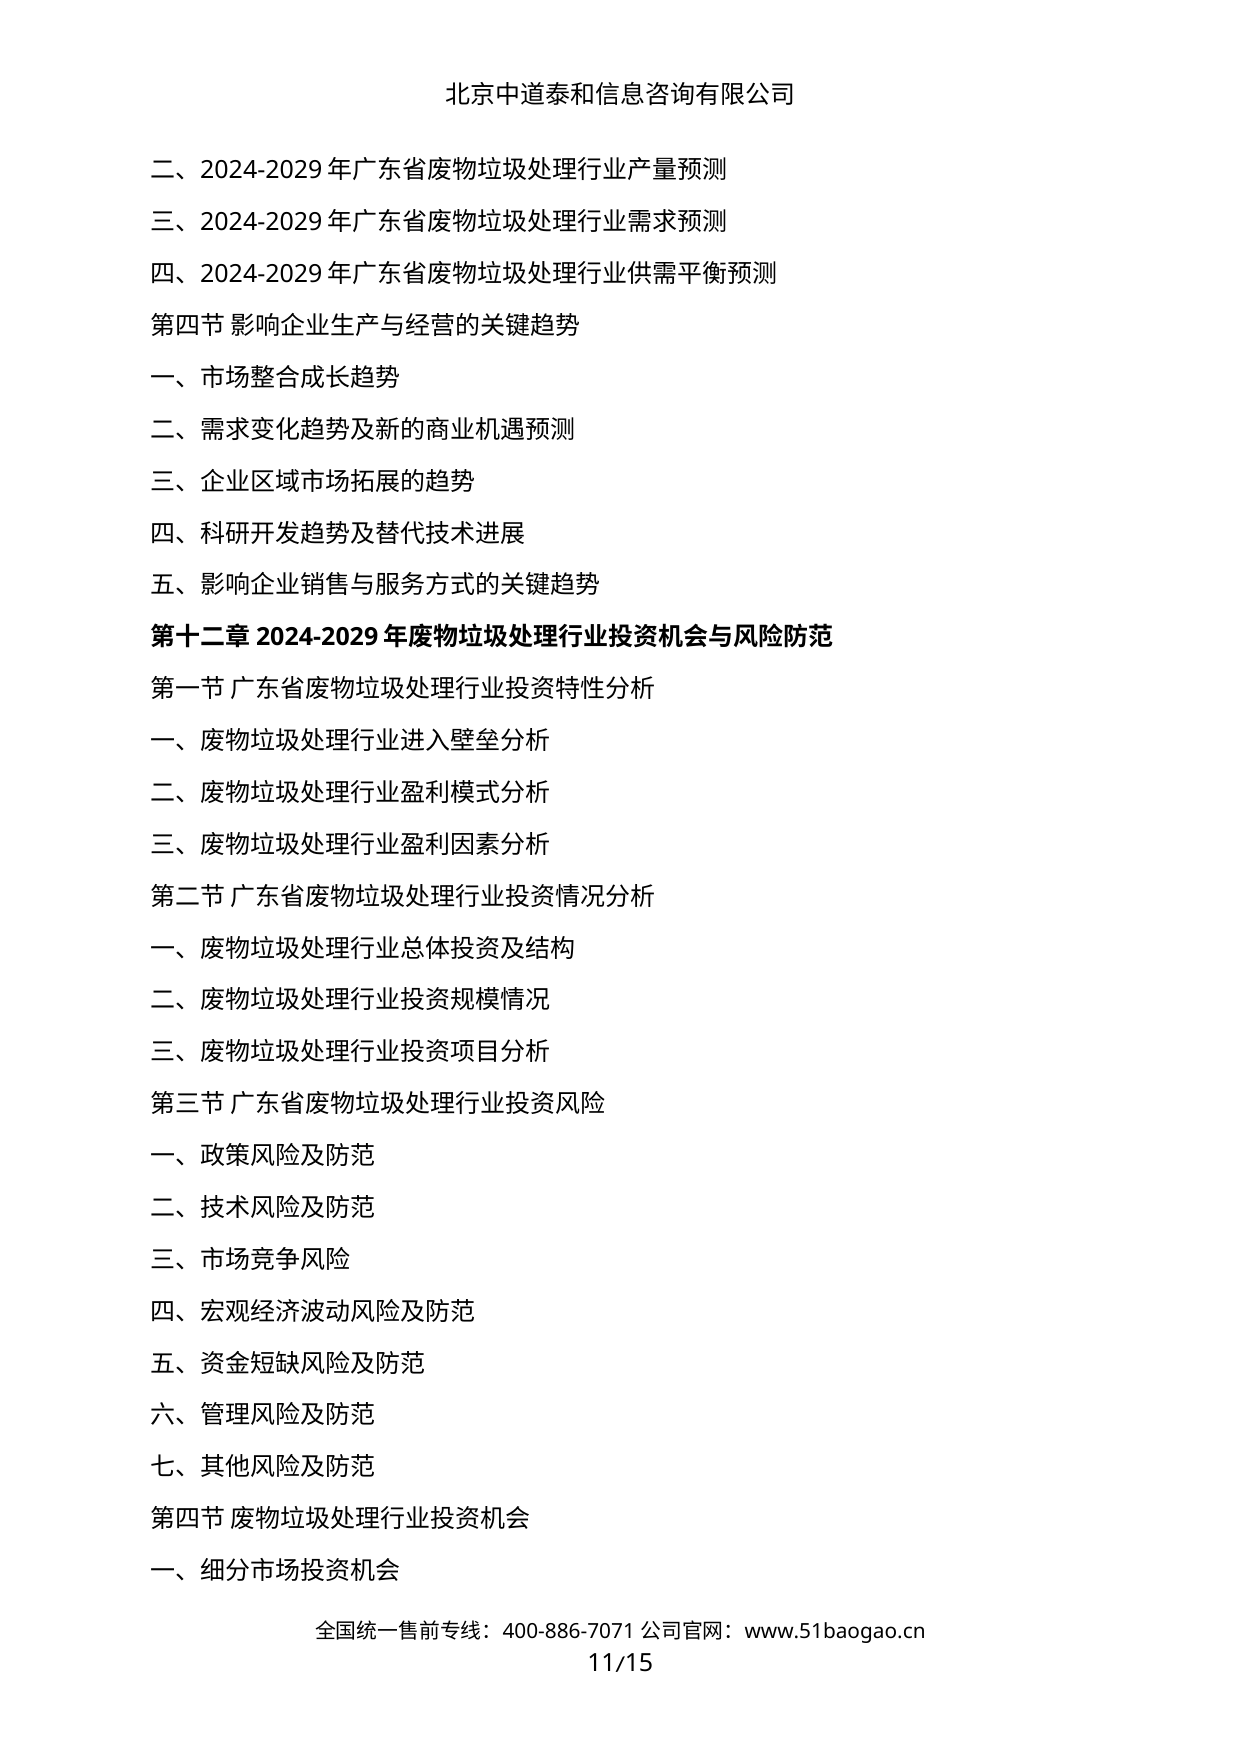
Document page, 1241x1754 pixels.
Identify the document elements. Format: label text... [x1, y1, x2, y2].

text 六、管理风险及防范 [150, 1395, 1090, 1431]
text 二、技术风险及防范 [150, 1187, 1090, 1224]
text 第一节 广东省废物垃圾处理行业投资特性分析 [150, 669, 1090, 705]
text 四、2024-2029年广东省废物垃圾处理行业供需平衡预测 [150, 254, 1090, 290]
text 三、2024-2029年广东省废物垃圾处理行业需求预测 [150, 202, 1090, 238]
text 三、市场竞争风险 [150, 1239, 1090, 1276]
text 二、废物垃圾处理行业投资规模情况 [150, 980, 1090, 1016]
text 一、政策风险及防范 [150, 1136, 1090, 1172]
text 四、宏观经济波动风险及防范 [150, 1291, 1090, 1327]
text 三、企业区域市场拓展的趋势 [150, 461, 1090, 497]
text 一、市场整合成长趋势 [150, 357, 1090, 394]
text 第二节 广东省废物垃圾处理行业投资情况分析 [150, 876, 1090, 912]
text 三、废物垃圾处理行业投资项目分析 [150, 1032, 1090, 1068]
text 第四节 废物垃圾处理行业投资机会 [150, 1499, 1090, 1535]
text 二、需求变化趋势及新的商业机遇预测 [150, 409, 1090, 446]
text 五、资金短缺风险及防范 [150, 1343, 1090, 1379]
text 一、废物垃圾处理行业进入壁垒分析 [150, 721, 1090, 757]
text 七、其他风险及防范 [150, 1447, 1090, 1483]
text 一、废物垃圾处理行业总体投资及结构 [150, 928, 1090, 964]
text 一、细分市场投资机会 [150, 1551, 1090, 1587]
text 第三节 广东省废物垃圾处理行业投资风险 [150, 1084, 1090, 1120]
text 四、科研开发趋势及替代技术进展 [150, 513, 1090, 549]
text 二、废物垃圾处理行业盈利模式分析 [150, 772, 1090, 809]
text 第四节 影响企业生产与经营的关键趋势 [150, 306, 1090, 342]
text 三、废物垃圾处理行业盈利因素分析 [150, 824, 1090, 861]
text 第十二章 2024-2029年废物垃圾处理行业投资机会与风险防范 [150, 617, 1090, 653]
text 二、2024-2029年广东省废物垃圾处理行业产量预测 [150, 150, 1090, 186]
text 五、影响企业销售与服务方式的关键趋势 [150, 565, 1090, 601]
